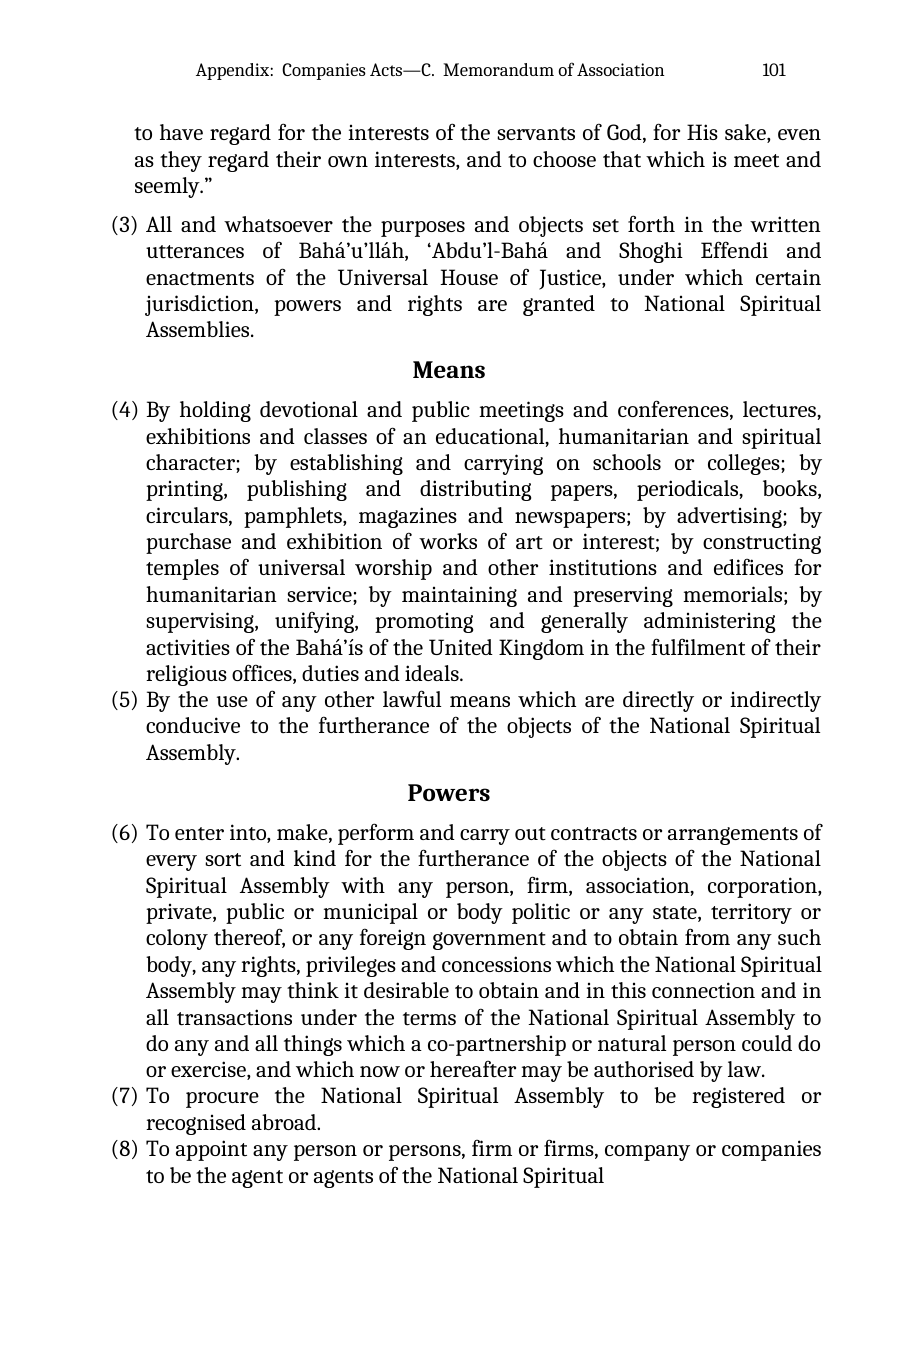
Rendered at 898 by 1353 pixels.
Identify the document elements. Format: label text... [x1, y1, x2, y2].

text Powers [75, 778, 823, 807]
text (5) By the use of any other lawful means which are directly or indirectly conducive to the furtherance of the objects of the National Spiritual Assembly. [110, 687, 823, 766]
text Means [75, 356, 823, 384]
text (8) To appoint any person or persons, firm or firms, company or companies to be the agent or agents of the National Spiritual [110, 1136, 823, 1189]
text (7) To procure the National Spiritual Assembly to be registered or recognised abroad. [110, 1083, 823, 1136]
text (4) By holding devotional and public meetings and conferences, lectures, exhibitions and classes of an educational, humanitarian and spiritual character; by establishing and carrying on schools or colleges; by printing, publishing and distributing papers, periodicals, books, circulars, pamphlets, magazines and newspapers; by advertising; by purchase and exhibition of works of art or interest; by constructing temples of universal worship and other institutions and edifices for humanitarian service; by maintaining and preserving memorials; by supervising, unifying, promoting and generally administering the activities of the Bahá’ís of the United Kingdom in the fulfilment of their religious offices, duties and ideals. [110, 397, 823, 687]
text (3) All and whatsoever the purposes and objects set forth in the written utterances of Bahá’u’lláh, ‘Abdu’l-Bahá and Shoghi Effendi and enactments of the Universal House of Justice, under which certain jurisdiction, powers and rights are granted to National Spiritual Assemblies. [110, 212, 823, 343]
text (6) To enter into, make, perform and carry out contracts or arrangements of every sort and kind for the furtherance of the objects of the National Spiritual Assembly with any person, firm, association, corporation, private, public or municipal or body politic or any state, territory or colony thereof, or any foreign government and to obtain from any such body, any rights, privileges and concessions which the National Spiritual Assembly may think it desirable to obtain and in this connection and in all transactions under the terms of the National Spiritual Assembly to do any and all things which a co-partnership or natural person could do or exercise, and which now or hereafter may be authorised by law. [110, 820, 823, 1083]
text to have regard for the interests of the servants of God, for His sake, even as they regard their own interests, and to choose that which is meet and seemly.” [134, 120, 823, 199]
